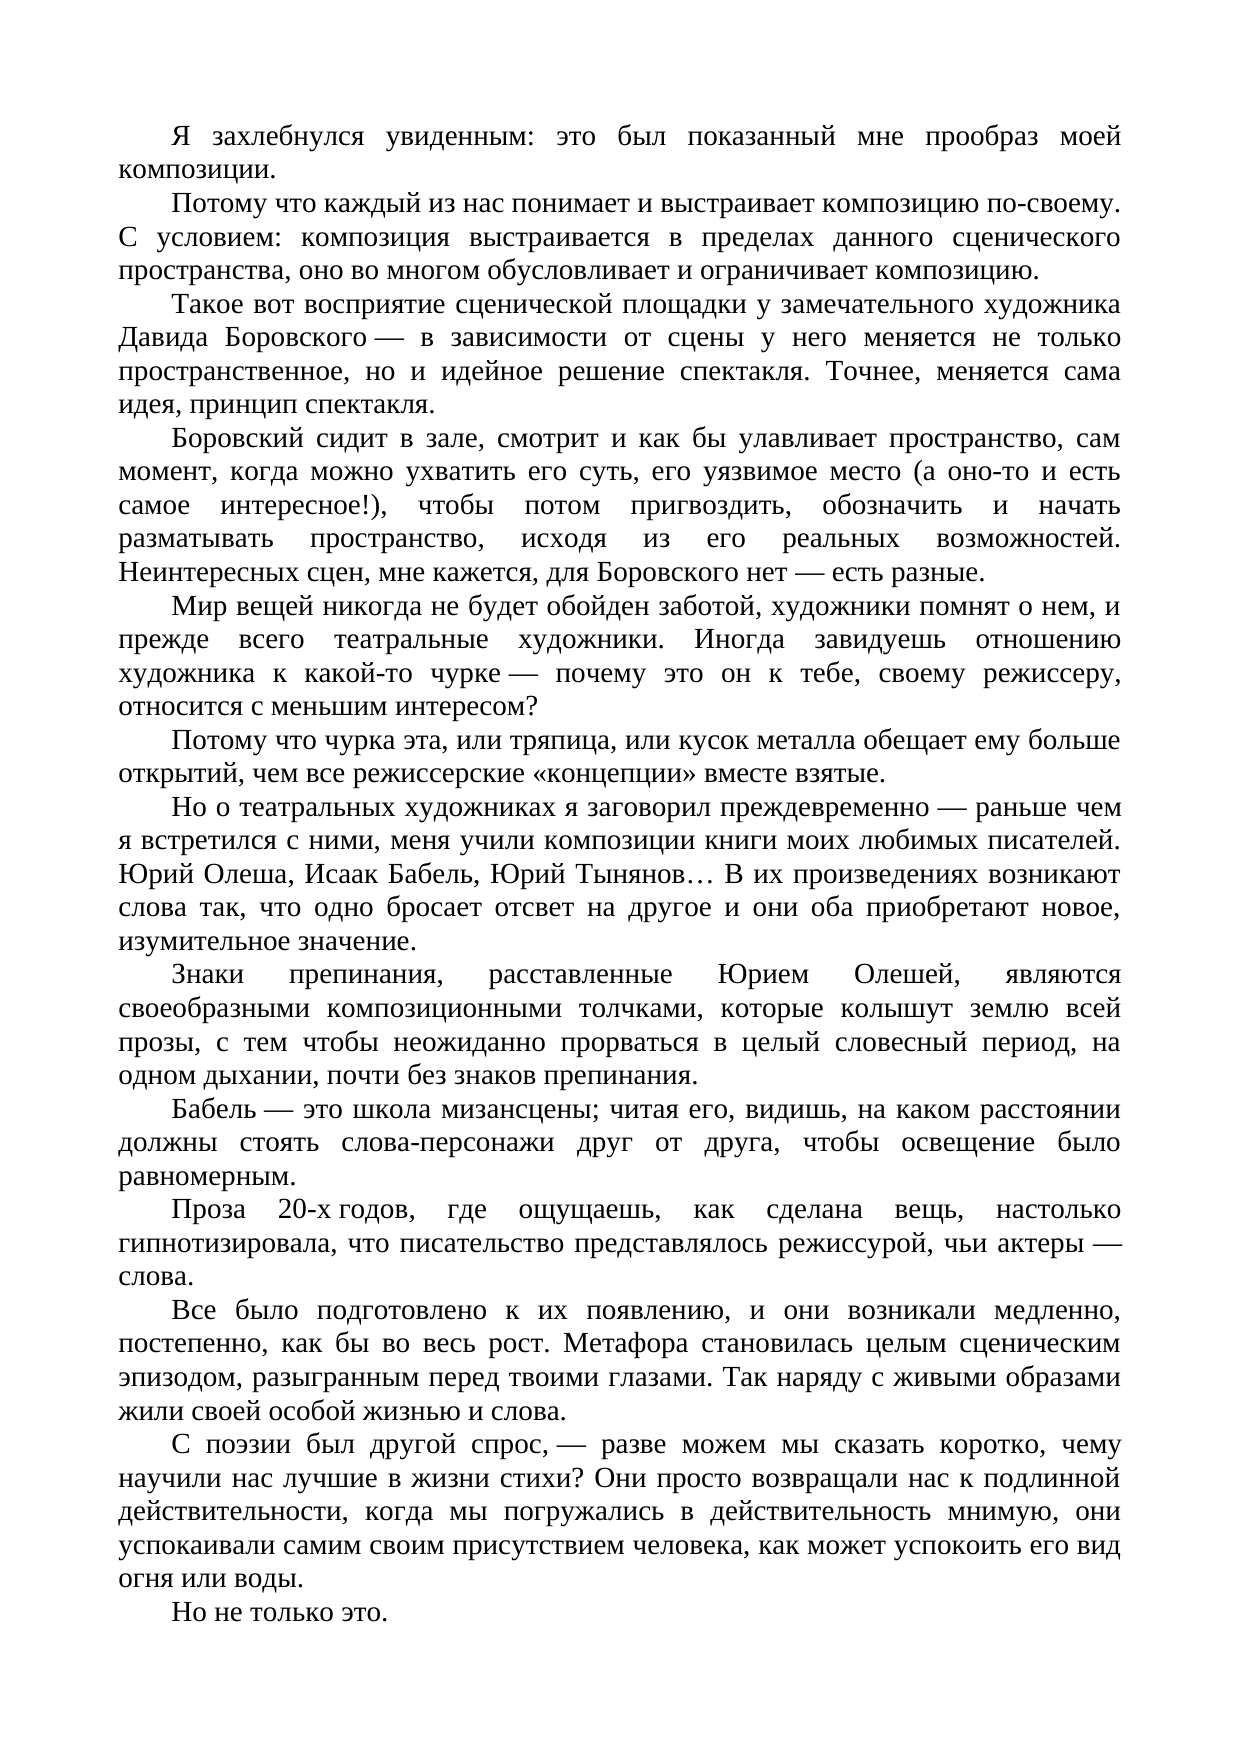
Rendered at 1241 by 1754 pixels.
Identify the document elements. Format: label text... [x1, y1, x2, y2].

text Но о театральных художниках я заговорил преждевременно — раньше чем я встретился с ними, меня учили композиции книги моих любимых писателей. Юрий Олеша, Исаак Бабель, Юрий Тынянов… В их произведениях возникают слова так, что одно бросает отсвет на другое и они оба приобретают новое, изумительное значение. [118, 789, 1122, 957]
text Бабель — это школа мизансцены; читая его, видишь, на каком расстоянии должны стоять слова-персонажи друг от друга, чтобы освещение было равномерным. [118, 1091, 1122, 1191]
text Знаки препинания, расставленные Юрием Олешей, являются своеобразными композиционными толчками, которые колышут землю всей прозы, с тем чтобы неожиданно прорваться в целый словесный период, на одном дыхании, почти без знаков препинания. [118, 957, 1122, 1091]
text Но не только это. [118, 1594, 1122, 1627]
text {37} Потому что чурка эта, или тряпица, или кусок металла обещает ему больше открытий, чем все режиссерские «концепции» вместе взятые. [118, 722, 1122, 789]
text Потому что каждый из нас понимает и выстраивает композицию по-своему. С условием: композиция выстраивается в пределах данного сценического пространства, оно во многом обусловливает и ограничивает композицию. [118, 185, 1122, 286]
text Такое вот восприятие сценической площадки у замечательного художника Давида Боровского — в зависимости от сцены у него меняется не только пространственное, но и идейное решение спектакля. Точнее, меняется сама идея, принцип спектакля. [118, 286, 1122, 420]
text Мир вещей никогда не будет обойден заботой, художники помнят о нем, и прежде всего театральные художники. Иногда завидуешь отношению художника к какой-то чурке — почему это он к тебе, своему режиссеру, относится с меньшим интересом? [118, 588, 1122, 722]
text С поэзии был другой спрос, — разве можем мы сказать коротко, чему научили нас лучшие в жизни стихи? Они просто возвращали нас к подлинной действительности, когда мы погружались в действительность мнимую, они успокаивали самим своим присутствием человека, как может успокоить его вид огня или воды. [118, 1426, 1122, 1594]
text Все было подготовлено к их появлению, и они возникали медленно, постепенно, как бы во весь рост. Метафора становилась целым сценическим эпизодом, разыгранным перед твоими глазами. Так наряду с живыми образами жили своей особой жизнью и слова. [118, 1292, 1122, 1426]
text Боровский сидит в зале, смотрит и как бы улавливает пространство, сам момент, когда можно ухватить его суть, его уязвимое место (а оно-то и есть самое интересное!), чтобы потом пригвоздить, обозначить и начать разматывать пространство, исходя из его реальных возможностей. Неинтересных сцен, мне кажется, для Боровского нет — есть разные. [118, 420, 1122, 588]
text Я захлебнулся увиденным: это был показанный мне прообраз моей композиции. [118, 118, 1122, 185]
text Проза 20-х годов, где ощущаешь, как сделана вещь, настолько гипнотизировала, что писательство представлялось режиссурой, чьи актеры — слова. [118, 1191, 1122, 1292]
